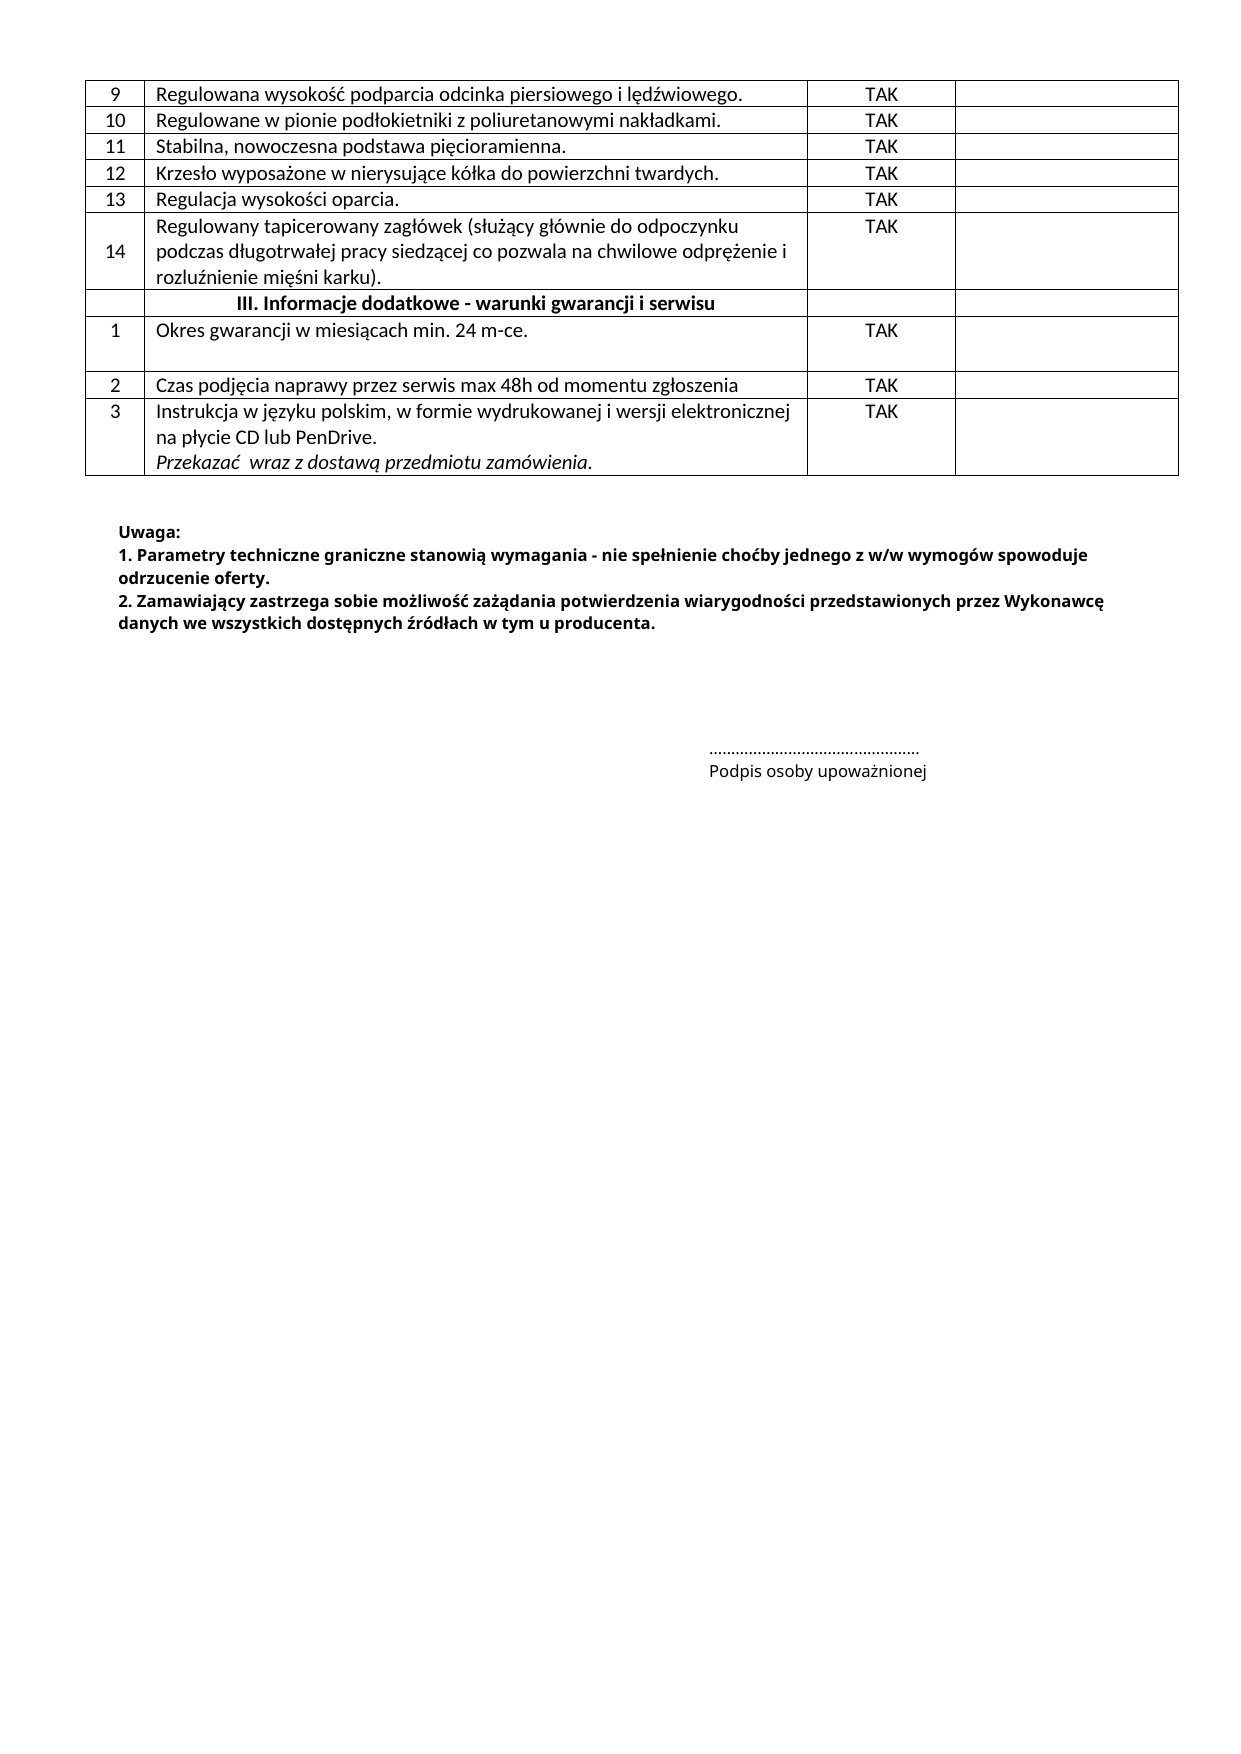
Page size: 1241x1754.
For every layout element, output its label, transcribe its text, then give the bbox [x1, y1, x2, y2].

table_cell [956, 213, 1178, 289]
table_cell Regulacja wysokości oparcia. [145, 187, 807, 212]
text 2. Zamawiający zastrzega sobie możliwość zażądania potwierdzenia wiarygodności przedstawionych przez Wykonawcę danych we wszystkich dostępnych źródłach w tym u producenta. [118, 589, 1157, 635]
table_cell Regulowana wysokość podparcia odcinka piersiowego i lędźwiowego. [145, 81, 807, 106]
table_cell [956, 134, 1178, 159]
text ………………………………………… [118, 737, 1157, 759]
table_cell TAK [808, 160, 955, 186]
table_cell 2 [86, 372, 144, 397]
table_cell 11 [86, 134, 144, 159]
table_cell 13 [86, 187, 144, 212]
table_cell [956, 81, 1178, 106]
table_cell [86, 290, 144, 316]
table_cell 10 [86, 107, 144, 133]
table_cell [956, 317, 1178, 371]
table_cell [956, 399, 1178, 475]
table_cell TAK [808, 81, 955, 106]
table_cell TAK [808, 134, 955, 159]
table_cell 3 [86, 399, 144, 475]
table_cell [808, 290, 955, 316]
table_cell [956, 372, 1178, 397]
table_cell 9 [86, 81, 144, 106]
table_cell 1 [86, 317, 144, 371]
table_cell TAK [808, 372, 955, 397]
table_cell [956, 290, 1178, 316]
table_cell Krzesło wyposażone w nierysujące kółka do powierzchni twardych. [145, 160, 807, 186]
table_cell [956, 160, 1178, 186]
table_cell Okres gwarancji w miesiącach min. 24 m-ce. [145, 317, 807, 371]
text Podpis osoby upoważnionej [118, 759, 1157, 782]
table_cell Regulowane w pionie podłokietniki z poliuretanowymi nakładkami. [145, 107, 807, 133]
table_cell Stabilna, nowoczesna podstawa pięcioramienna. [145, 134, 807, 159]
table_cell [956, 187, 1178, 212]
table_cell Czas podjęcia naprawy przez serwis max 48h od momentu zgłoszenia [145, 372, 807, 397]
table_cell TAK [808, 317, 955, 371]
table_cell 14 [86, 213, 144, 289]
table_cell TAK [808, 187, 955, 212]
table_cell Regulowany tapicerowany zagłówek (służący głównie do odpoczynku podczas długotrwałej pracy siedzącej co pozwala na chwilowe odprężenie i rozluźnienie mięśni karku). [145, 213, 807, 289]
text Uwaga: 1. Parametry techniczne graniczne stanowią wymagania - nie spełnienie choćby jednego z w/w wymogów spowoduje odrzucenie oferty. [118, 521, 1157, 589]
table_cell TAK [808, 399, 955, 475]
table_cell III. Informacje dodatkowe - warunki gwarancji i serwisu [145, 290, 807, 316]
table_cell TAK [808, 213, 955, 289]
table_cell TAK [808, 107, 955, 133]
table_cell [956, 107, 1178, 133]
table_cell Instrukcja w języku polskim, w formie wydrukowanej i wersji elektronicznej na płycie CD lub PenDrive. Przekazać wraz z dostawą przedmiotu zamówienia. [145, 399, 807, 475]
table_cell 12 [86, 160, 144, 186]
